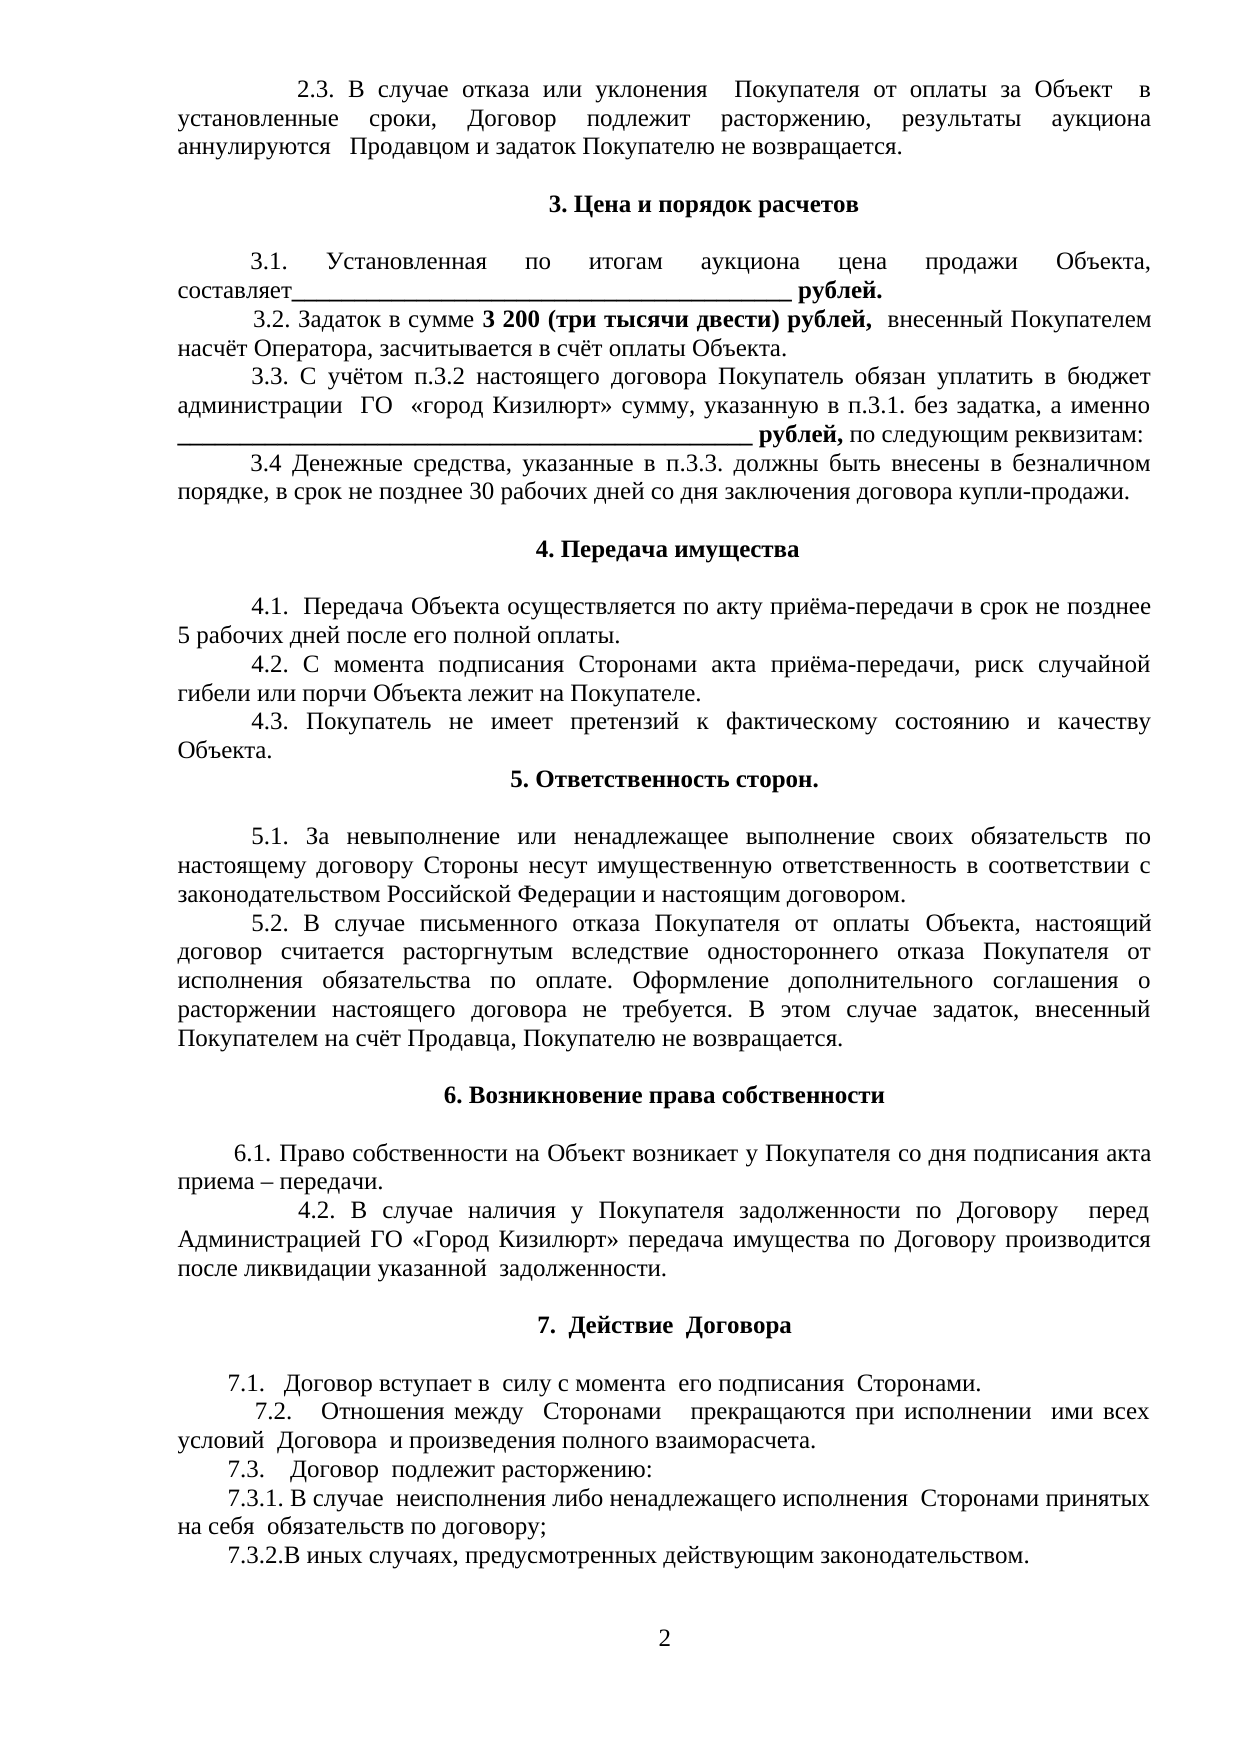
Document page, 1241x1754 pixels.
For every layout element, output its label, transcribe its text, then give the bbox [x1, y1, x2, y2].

text 7. Действие Договора [177, 1310, 1152, 1339]
text 3. Цена и порядок расчетов [177, 189, 1152, 218]
text 3.3. С учётом п.3.2 настоящего договора Покупатель обязан уплатить в бюджет администрации ГО «город Кизилюрт» сумму, указанную в п.3.1. без задатка, а именно ______________________________________________ рублей, по следующим реквизитам: [177, 361, 1152, 448]
text 4.2. С момента подписания Сторонами акта приёма-передачи, риск случайной гибели или порчи Объекта лежит на Покупателе. [177, 649, 1152, 706]
text 2.3. В случае отказа или уклонения Покупателя от оплаты за Объект в установленные сроки, Договор подлежит расторжению, результаты аукциона аннулируются Продавцом и задаток Покупателю не возвращается. [177, 74, 1152, 160]
text 7.3. Договор подлежит расторжению: [177, 1454, 1152, 1483]
text 4. Передача имущества [177, 534, 1152, 563]
text 5.2. В случае письменного отказа Покупателя от оплаты Объекта, настоящий договор считается расторгнутым вследствие одностороннего отказа Покупателя от исполнения обязательства по оплате. Оформление дополнительного соглашения о расторжении настоящего договора не требуется. В этом случае задаток, внесенный Покупателем на счёт Продавца, Покупателю не возвращается. [177, 908, 1152, 1051]
subtitle 7.3.1. В случае неисполнения либо ненадлежащего исполнения Сторонами принятых на себя обязательств по договору; [177, 1483, 1152, 1540]
text 4.1. Передача Объекта осуществляется по акту приёма-передачи в срок не позднее 5 рабочих дней после его полной оплаты. [177, 591, 1152, 649]
text 3.2. Задаток в сумме 3 200 (три тысячи двести) рублей, внесенный Покупателем насчёт Оператора, засчитывается в счёт оплаты Объекта. [177, 304, 1152, 361]
text 3.1. Установленная по итогам аукциона цена продажи Объекта, составляет________________________________________ рублей. [177, 246, 1152, 304]
text 4.2. В случае наличия у Покупателя задолженности по Договору перед Администрацией ГО «Город Кизилюрт» передача имущества по Договору производится после ликвидации указанной задолженности. [177, 1195, 1152, 1281]
text 7.2. Отношения между Сторонами прекращаются при исполнении ими всех условий Договора и произведения полного взаиморасчета. [177, 1396, 1152, 1454]
text 4.3. Покупатель не имеет претензий к фактическому состоянию и качеству Объекта. [177, 706, 1152, 764]
text 6.1. Право собственности на Объект возникает у Покупателя со дня подписания акта приема – передачи. [177, 1138, 1152, 1195]
text 5.1. За невыполнение или ненадлежащее выполнение своих обязательств по настоящему договору Стороны несут имущественную ответственность в соответствии с законодательством Российской Федерации и настоящим договором. [177, 821, 1152, 908]
text 5. Ответственность сторон. [177, 764, 1152, 793]
text 7.3.2.В иных случаях, предусмотренных действующим законодательством. [215, 1540, 1152, 1569]
text 3.4 Денежные средства, указанные в п.3.3. должны быть внесены в безналичном порядке, в срок не позднее 30 рабочих дней со дня заключения договора купли-продажи. [177, 448, 1152, 505]
text 7.1. Договор вступает в силу с момента его подписания Сторонами. [177, 1368, 1152, 1396]
text 6. Возникновение права собственности [177, 1080, 1152, 1109]
